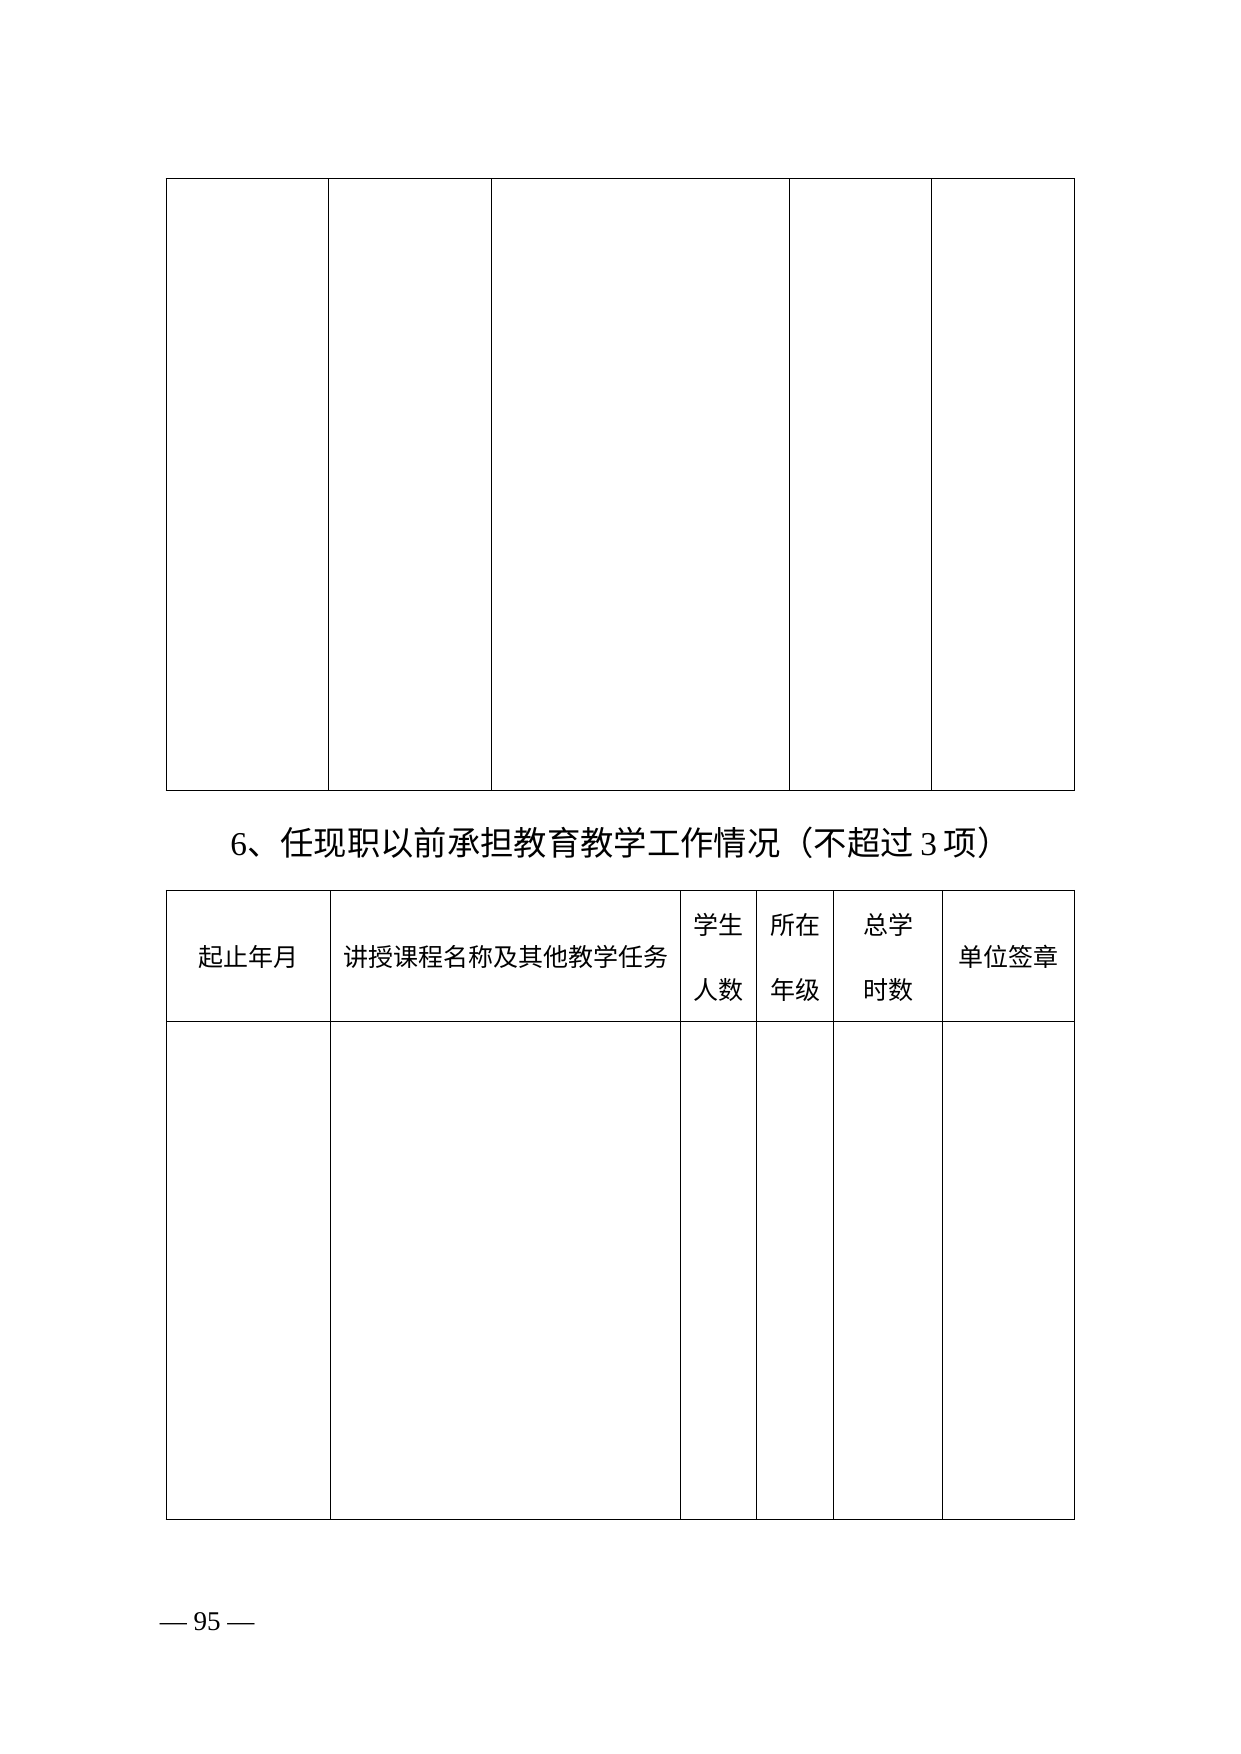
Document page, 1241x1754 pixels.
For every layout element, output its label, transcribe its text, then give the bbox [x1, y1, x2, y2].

table_cell [757, 1022, 833, 1519]
table_header 起止年月 [167, 891, 330, 1021]
table_cell [167, 179, 328, 790]
table_cell [492, 179, 789, 790]
table_cell [681, 1022, 756, 1519]
table_header 学生 人数 [681, 891, 756, 1021]
table_cell [329, 179, 491, 790]
table_cell [943, 1022, 1074, 1519]
table_cell [834, 1022, 942, 1519]
table_cell [331, 1022, 680, 1519]
table_cell [932, 179, 1074, 790]
table_header 单位签章 [943, 891, 1074, 1021]
table_cell [167, 1022, 330, 1519]
table_header 所在 年级 [757, 891, 833, 1021]
table_header 讲授课程名称及其他教学任务 [331, 891, 680, 1021]
text 6、任现职以前承担教育教学工作情况（不超过3项） [159, 808, 1081, 873]
table_cell [790, 179, 931, 790]
table_header 总学 时数 [834, 891, 942, 1021]
